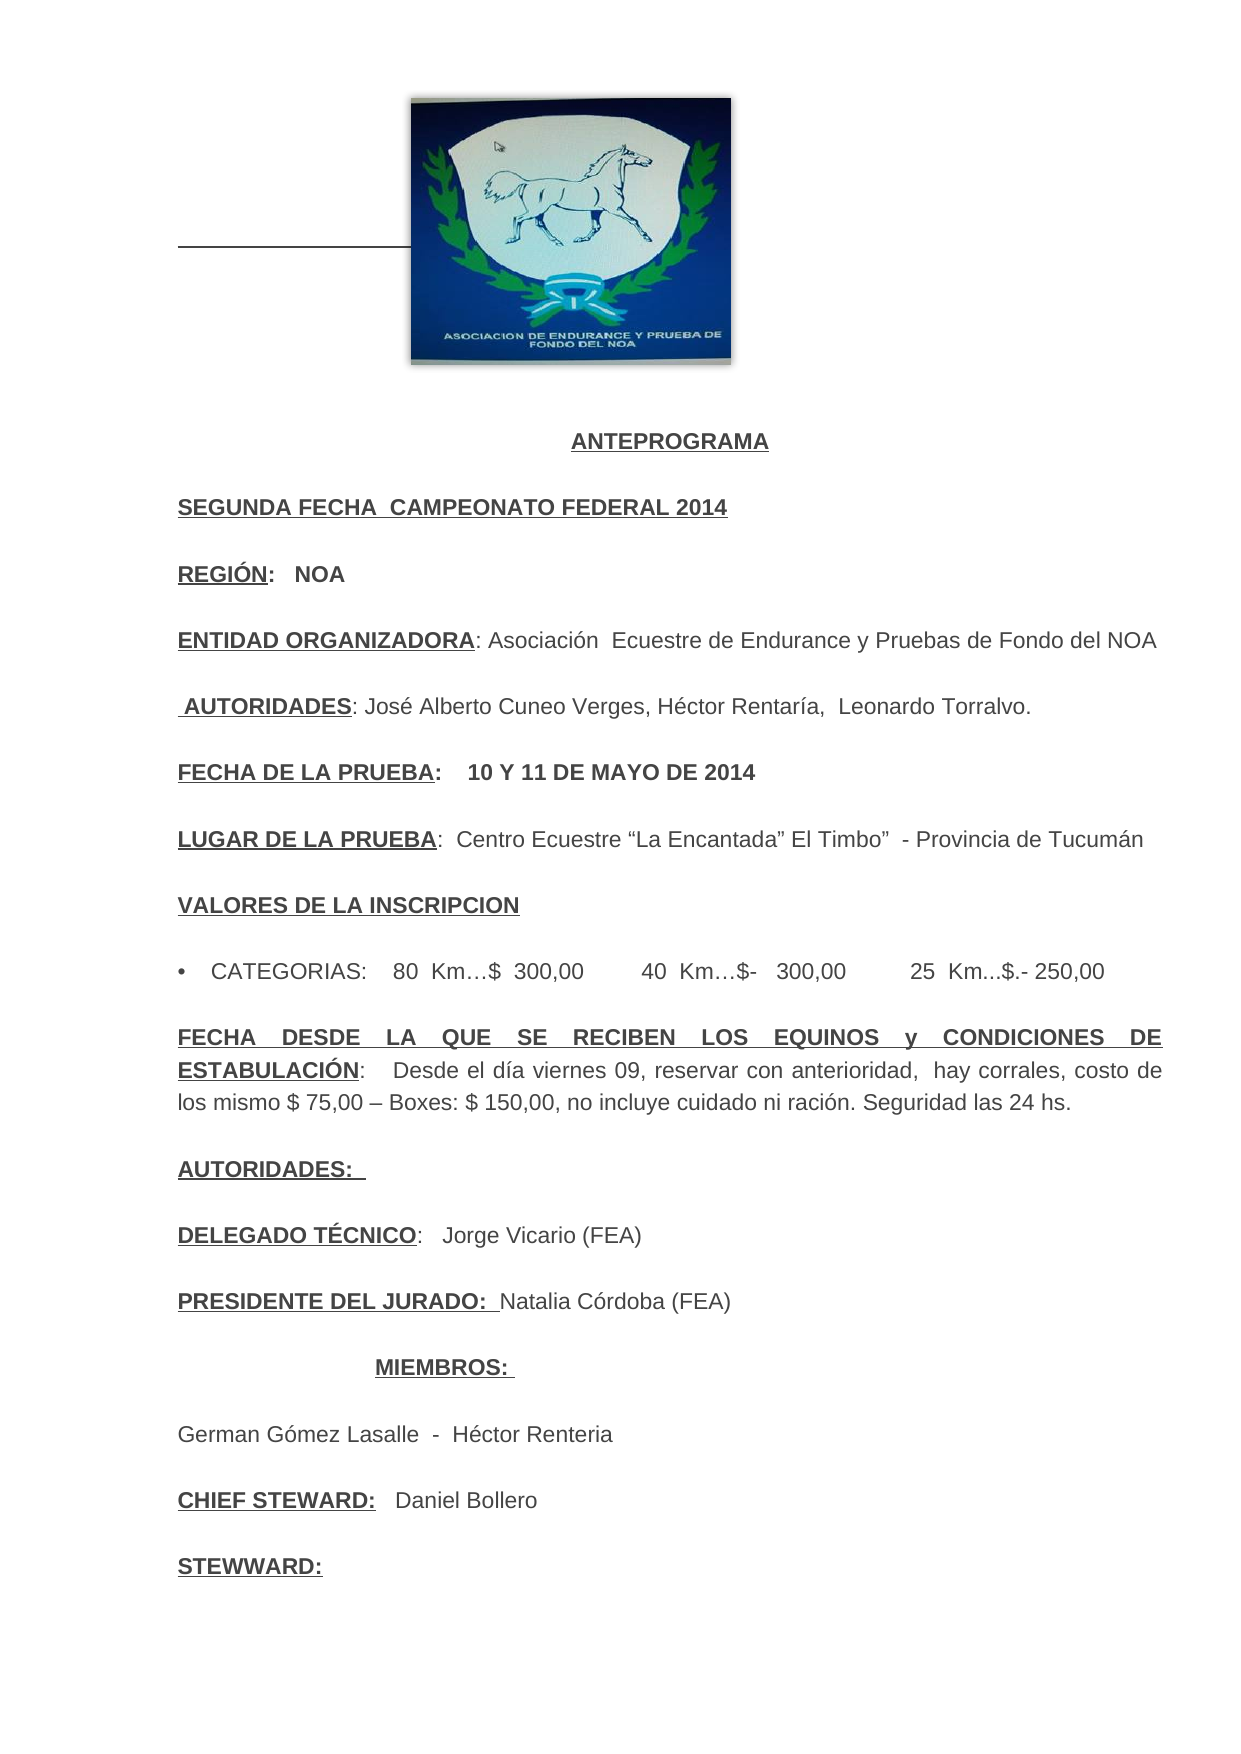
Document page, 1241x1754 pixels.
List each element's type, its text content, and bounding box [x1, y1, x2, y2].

picture [411, 98, 731, 365]
text STEWWARD: [177, 1547, 1162, 1579]
text DELEGADO TÉCNICO: Jorge Vicario (FEA) [177, 1216, 1162, 1248]
text SEGUNDA FECHA CAMPEONATO FEDERAL 2014 [177, 488, 1162, 521]
text FECHA DESDE RECIBEN LOS EQUINOS y CONDICIONES DE ESTABULACIÓN: Desde el día viernes 09, reservar con anterioridad, hay corrales, costo de los mismo $ 75,00 – Boxes: $ 150,00, no incluye cuidado ni ración. Seguridad las 24 hs. [177, 1018, 1162, 1047]
text CHIEF STEWARD: Daniel Bollero [177, 1481, 1162, 1513]
text FECHA DESDE RECIBEN LOS EQUINOS y CONDICIONES DE ESTABULACIÓN: Desde el día viernes 09, reservar con anterioridad, hay corrales, costo de los mismo $ 75,00 – Boxes: $ 150,00, no incluye cuidado ni ración. Seguridad las 24 hs. [177, 1048, 1162, 1116]
text REGIÓN: NOA [177, 554, 1162, 587]
text LUGAR DE : Centro Ecuestre “” El Timbo” - Provincia de Tucumán [177, 819, 1162, 852]
text AUTORIDADES: [177, 1149, 1162, 1182]
text • CATEGORIAS: 80 Km…$ 300,00 40 Km…$- 300,00 25 Km...$.- 250,00 [177, 952, 1162, 984]
text MIEMBROS: [177, 1348, 1162, 1381]
text VALORES DE LA INSCRIPCION [177, 886, 1162, 918]
text FECHA DE : 10 Y 11 DE MAYO DE 2014 [177, 753, 1162, 786]
text PRESIDENTE DEL JURADO: Natalia Córdoba (FEA) [177, 1282, 1162, 1314]
text AUTORIDADES: José Alberto Cuneo Verges, Héctor Rentaría, Leonardo Torralvo. [177, 687, 1162, 719]
text ANTEPROGRAMA [177, 422, 1162, 454]
text German Gómez Lasalle - Héctor Renteria [177, 1414, 1162, 1447]
text ENTIDAD ORGANIZADORA: Asociación Ecuestre de Endurance y Pruebas de Fondo del NOA [177, 621, 1162, 653]
